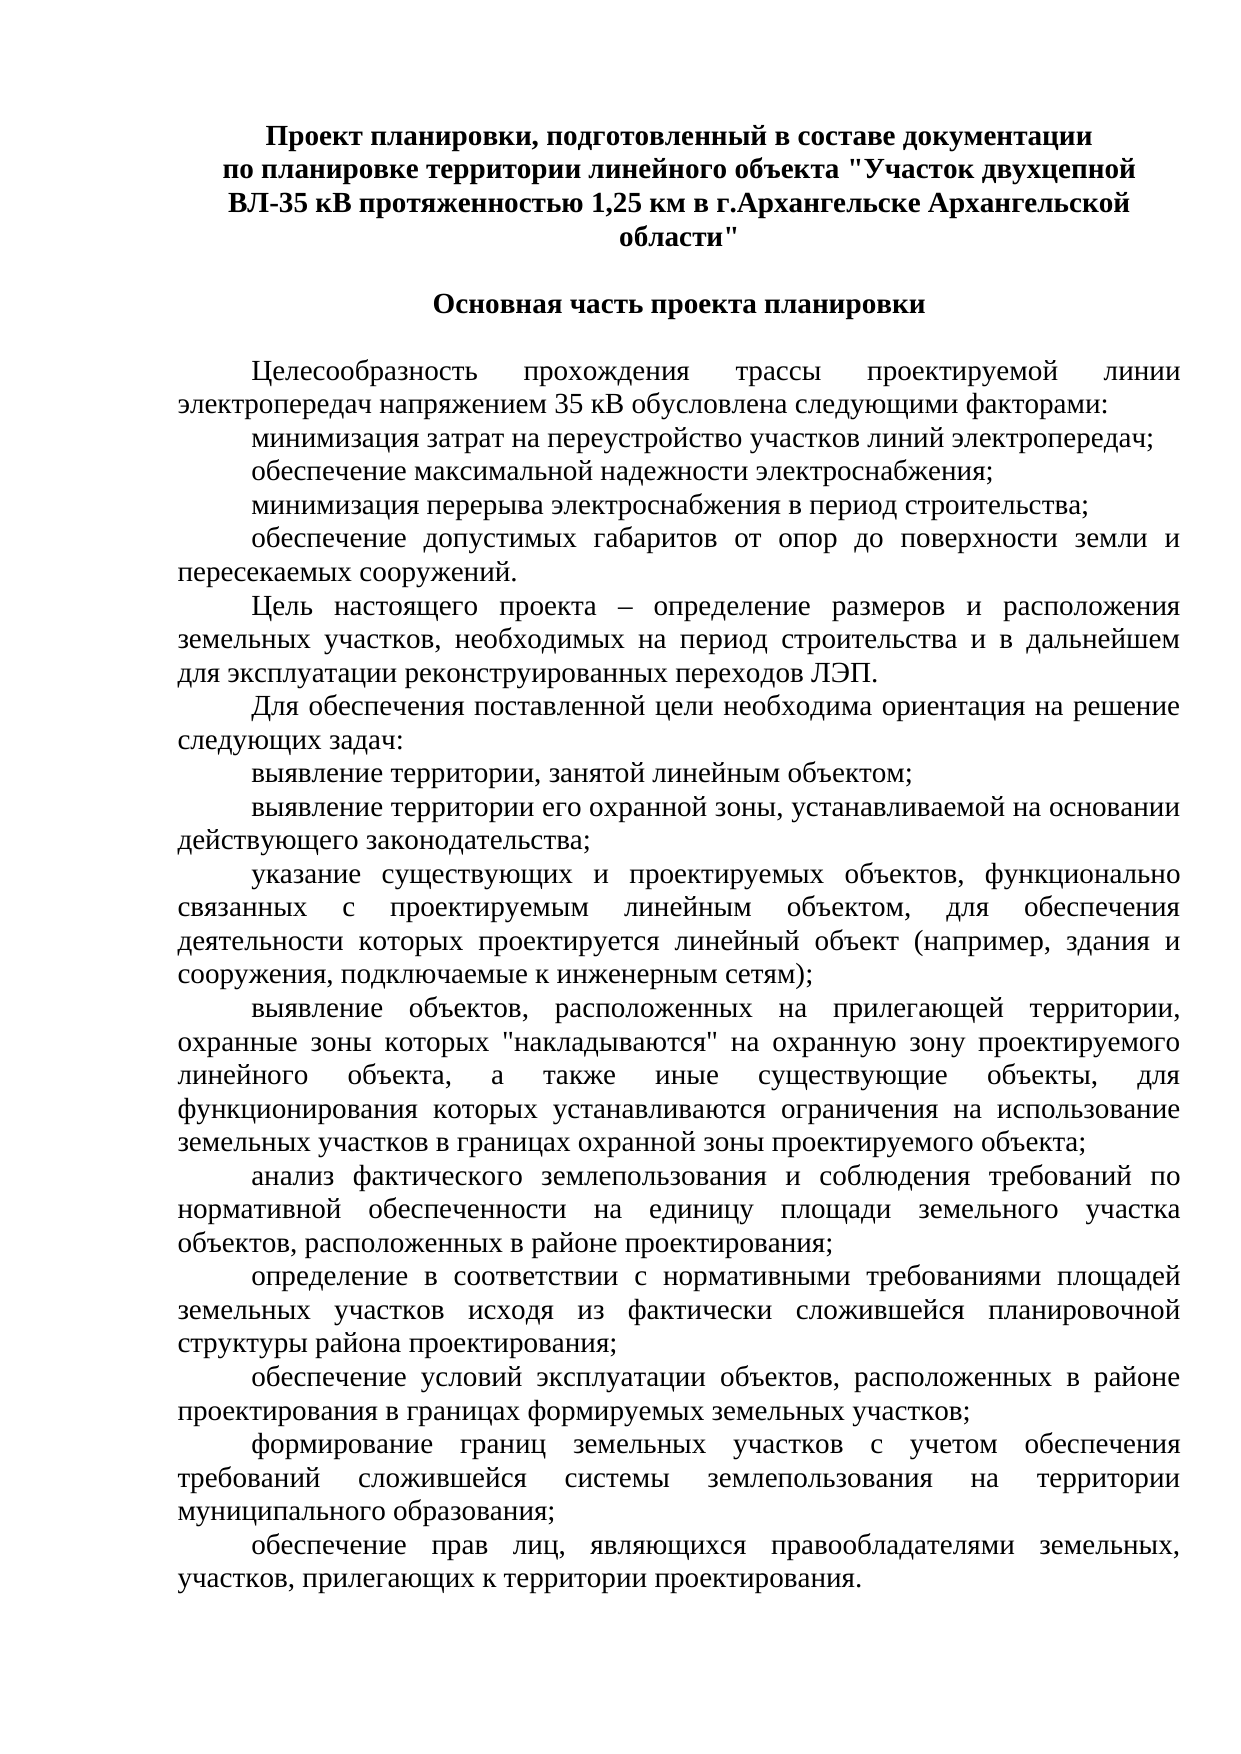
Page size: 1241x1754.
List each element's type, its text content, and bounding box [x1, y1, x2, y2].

text ВЛ-35 кВ протяженностью 1,25 км в г.Архангельске Архангельской области" [177, 185, 1181, 252]
text выявление территории, занятой линейным объектом; [177, 755, 1181, 789]
text определение в соответствии с нормативными требованиями площадей земельных участков исходя из фактически сложившейся планировочной структуры района проектирования; [177, 1258, 1181, 1359]
text минимизация перерыва электроснабжения в период строительства; [177, 487, 1181, 521]
text обеспечение условий эксплуатации объектов, расположенных в районе проектирования в границах формируемых земельных участков; [177, 1359, 1181, 1426]
text Цель настоящего проекта – определение размеров и расположения земельных участков, необходимых на период строительства и в дальнейшем для эксплуатации реконструированных переходов ЛЭП. [177, 588, 1181, 688]
text обеспечение допустимых габаритов от опор до поверхности земли и пересекаемых сооружений. [177, 521, 1181, 588]
text формирование границ земельных участков с учетом обеспечения требований сложившейся системы землепользования на территории муниципального образования; [177, 1426, 1181, 1527]
text по планировке территории линейного объекта "Участок двухцепной [177, 152, 1181, 185]
text анализ фактического землепользования и соблюдения требований по нормативной обеспеченности на единицу площади земельного участка объектов, расположенных в районе проектирования; [177, 1158, 1181, 1258]
text минимизация затрат на переустройство участков линий электропередач; [177, 420, 1181, 453]
text Основная часть проекта планировки [177, 286, 1181, 319]
text Для обеспечения поставленной цели необходима ориентация на решение следующих задач: [177, 688, 1181, 755]
text выявление территории его охранной зоны, устанавливаемой на основании действующего законодательства; [177, 789, 1181, 856]
text указание существующих и проектируемых объектов, функционально связанных с проектируемым линейным объектом, для обеспечения деятельности которых проектируется линейный объект (например, здания и сооружения, подключаемые к инженерным сетям); [177, 856, 1181, 990]
text выявление объектов, расположенных на прилегающей территории, охранные зоны которых "накладываются" на охранную зону проектируемого линейного объекта, а также иные существующие объекты, для функционирования которых устанавливаются ограничения на использование земельных участков в границах охранной зоны проектируемого объекта; [177, 990, 1181, 1158]
text обеспечение максимальной надежности электроснабжения; [177, 453, 1181, 487]
text Проект планировки, подготовленный в составе документации [177, 118, 1181, 152]
text Целесообразность прохождения трассы проектируемой линии электропередач напряжением 35 кВ обусловлена следующими факторами: [177, 353, 1181, 420]
text обеспечение прав лиц, являющихся правообладателями земельных, участков, прилегающих к территории проектирования. [177, 1527, 1181, 1594]
